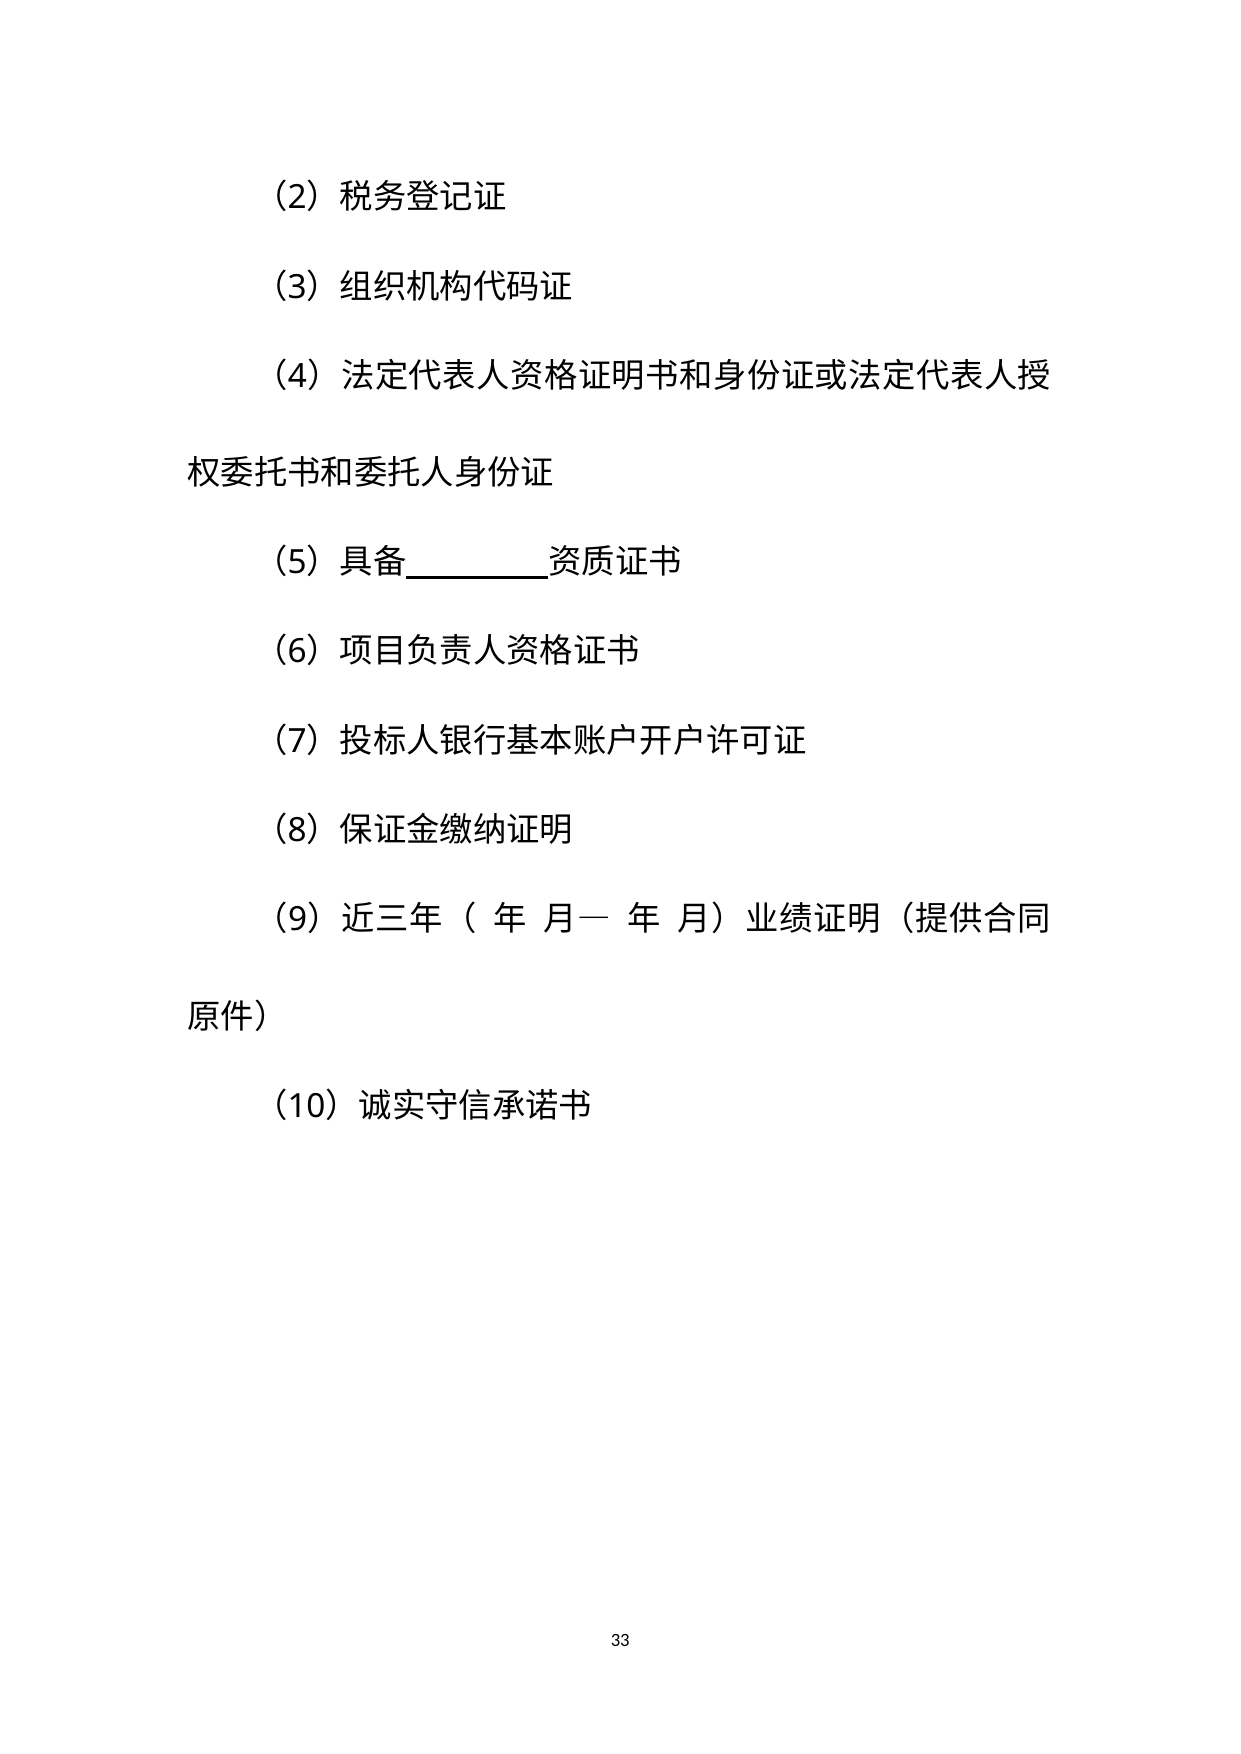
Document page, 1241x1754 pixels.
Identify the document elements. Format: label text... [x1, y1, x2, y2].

text （10）诚实守信承诺书 [187, 1070, 1053, 1135]
text （6）项目负责人资格证书 [187, 616, 1053, 681]
text （2）税务登记证 [187, 162, 1053, 227]
text （4）法定代表人资格证明书和身份证或法定代表人授权委托书和委托人身份证 [187, 340, 1053, 503]
text （3）组织机构代码证 [187, 251, 1053, 316]
text （9）近三年（ 年 月— 年 月）业绩证明（提供合同原件） [187, 883, 1053, 1046]
text （5）具备 资质证书 [187, 527, 1053, 592]
text （8）保证金缴纳证明 [187, 794, 1053, 859]
text （7）投标人银行基本账户开户许可证 [187, 705, 1053, 770]
